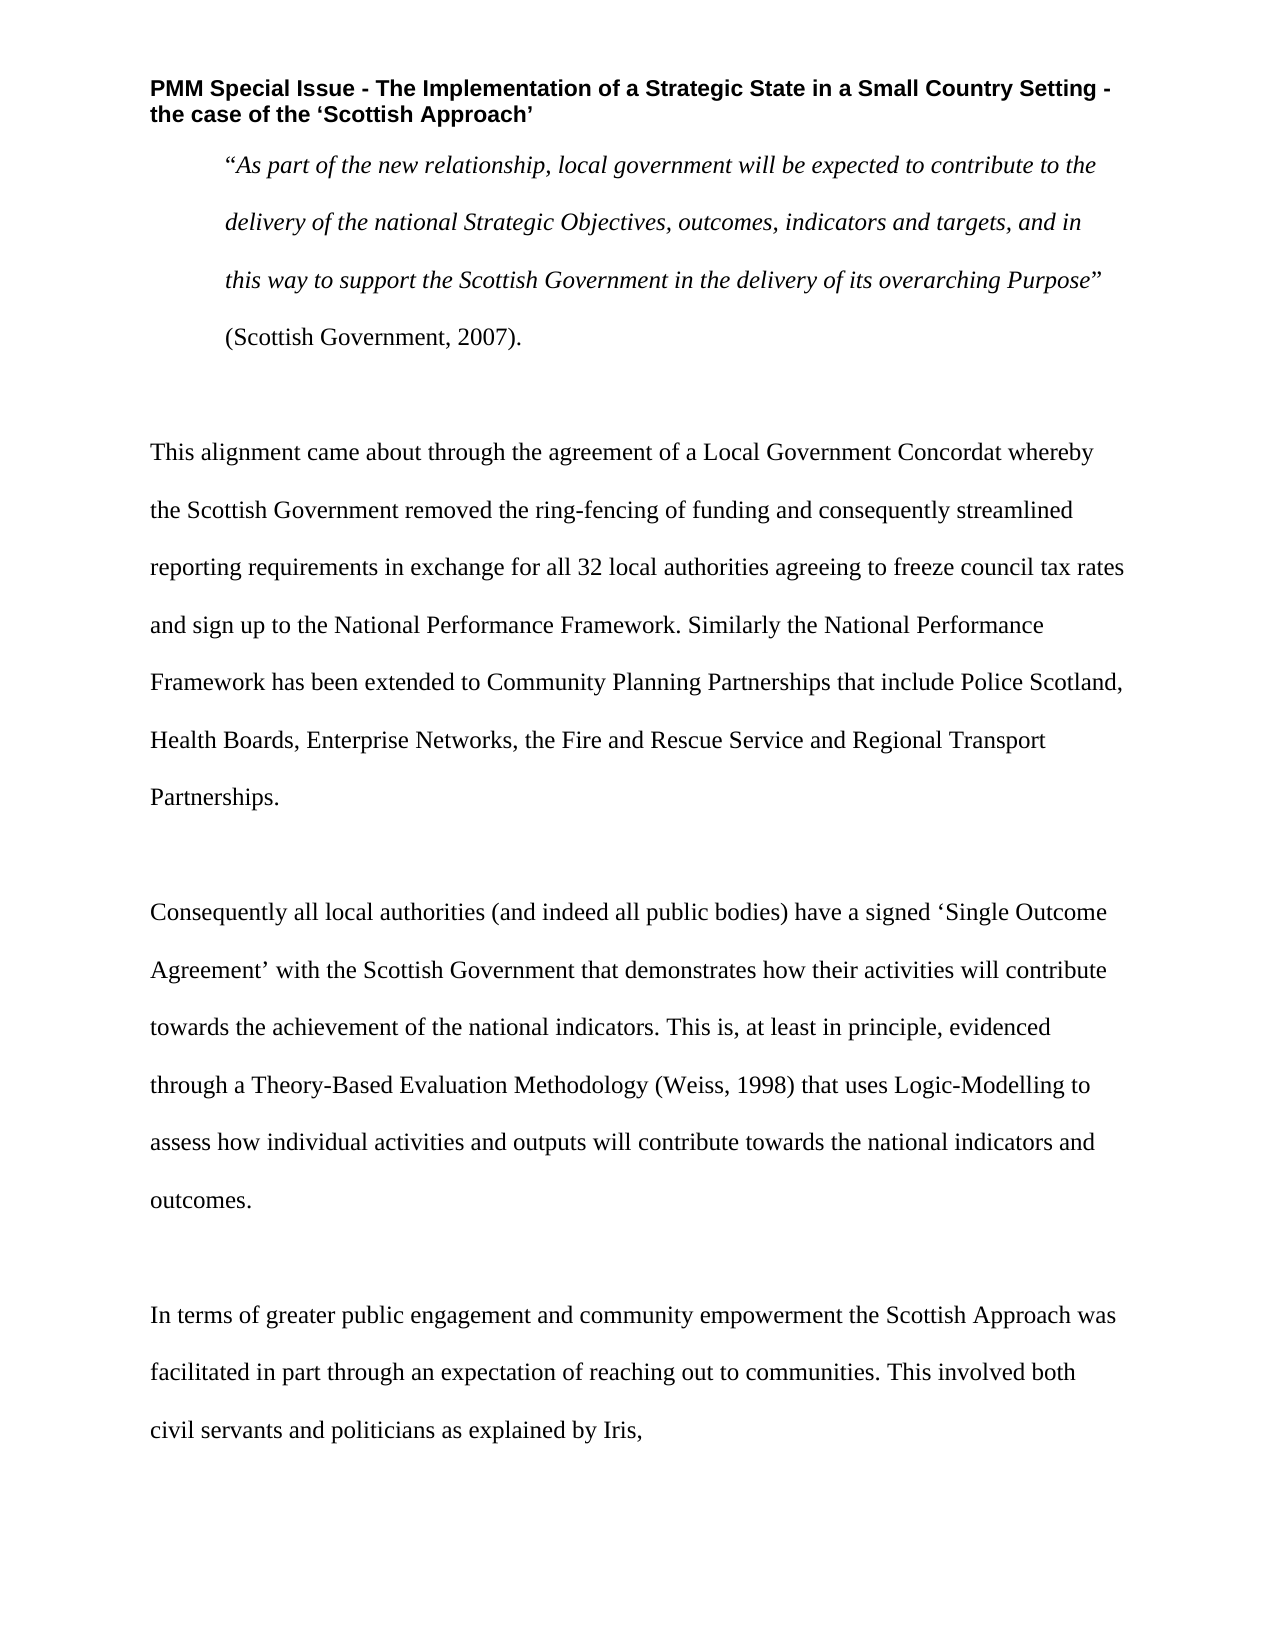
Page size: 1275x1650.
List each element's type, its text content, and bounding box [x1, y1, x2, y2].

text In terms of greater public engagement and community empowerment the Scottish Approach was facilitated in part through an expectation of reaching out to communities. This involved both civil servants and politicians as explained by Iris, [150, 1300, 1125, 1444]
text Consequently all local authorities (and indeed all public bodies) have a signed ‘Single Outcome Agreement’ with the Scottish Government that demonstrates how their activities will contribute towards the achievement of the national indicators. This is, at least in principle, evidenced through a Theory-Based Evaluation Methodology (Weiss, 1998) that uses Logic-Modelling to assess how individual activities and outputs will contribute towards the national indicators and outcomes. [150, 897, 1125, 1214]
text This alignment came about through the agreement of a Local Government Concordat whereby the Scottish Government removed the ring-fencing of funding and consequently streamlined reporting requirements in exchange for all 32 local authorities agreeing to freeze council tax rates and sign up to the National Performance Framework. Similarly the National Performance Framework has been extended to Community Planning Partnerships that include Police Scotland, Health Boards, Enterprise Networks, the Fire and Rescue Service and Regional Transport Partnerships. [150, 437, 1125, 811]
text “As part of the new relationship, local government will be expected to contribute to the delivery of the national Strategic Objectives, outcomes, indicators and targets, and in this way to support the Scottish Government in the delivery of its overarching Purpose” (Scottish Government, 2007). [225, 150, 1125, 351]
